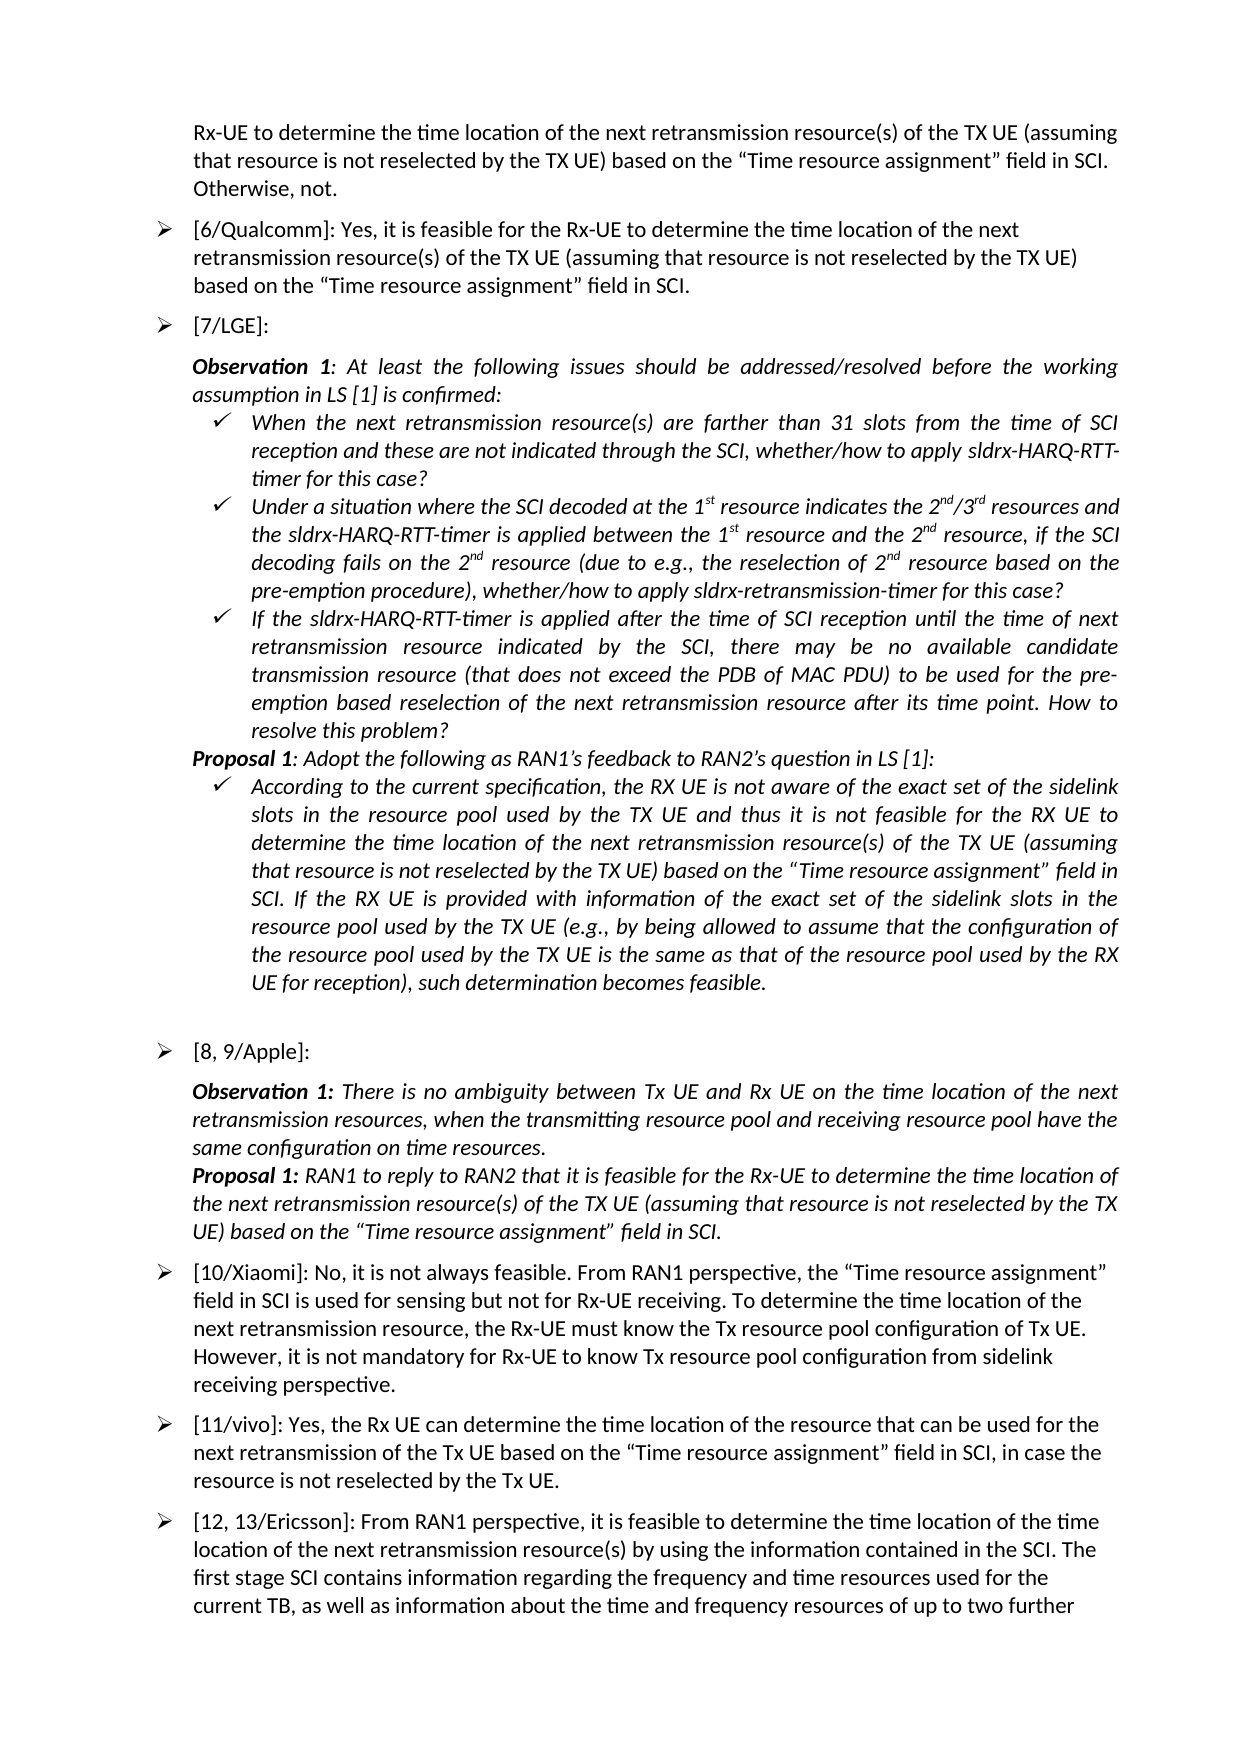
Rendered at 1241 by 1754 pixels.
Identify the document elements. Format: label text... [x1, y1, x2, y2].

list [10/Xiaomi]: No, it is not always feasible. From RAN1 perspective, the “Time resource assignment” field in SCI is used for sensing but not for Rx-UE receiving. To determine the time location of the next retransmission resource, the Rx-UE must know the Tx resource pool configuration of Tx UE. However, it is not mandatory for Rx-UE to know Tx resource pool configuration from sidelink receiving perspective. [156, 1258, 1122, 1398]
list According to the current specification, the RX UE is not aware of the exact set of the sidelink slots in the resource pool used by the TX UE and thus it is not feasible for the RX UE to determine the time location of the next retransmission resource(s) of the TX UE (assuming that resource is not reselected by the TX UE) based on the “Time resource assignment” field in SCI. If the RX UE is provided with information of the exact set of the sidelink slots in the resource pool used by the TX UE (e.g., by being allowed to assume that the configuration of the resource pool used by the TX UE is the same as that of the resource pool used by the RX UE for reception), such determination becomes feasible. [209, 772, 1122, 996]
text Proposal 1: Adopt the following as RAN1’s feedback to RAN2’s question in LS [1]: [192, 744, 1122, 772]
list Under a situation where the SCI decoded at the 1st resource indicates the 2nd/3rd resources and the sldrx-HARQ-RTT-timer is applied between the 1st resource and the 2nd resource, if the SCI decoding fails on the 2nd resource (due to e.g., the reselection of 2nd resource based on the pre-emption procedure), whether/how to apply sldrx-retransmission-timer for this case? [209, 492, 1122, 604]
list If the sldrx-HARQ-RTT-timer is applied after the time of SCI reception until the time of next retransmission resource indicated by the SCI, there may be no available candidate transmission resource (that does not exceed the PDB of MAC PDU) to be used for the pre-emption based reselection of the next retransmission resource after its time point. How to resolve this problem? [209, 604, 1122, 744]
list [156, 118, 1122, 202]
text Proposal 1: RAN1 to reply to RAN2 that it is feasible for the Rx-UE to determine the time location of the next retransmission resource(s) of the TX UE (assuming that resource is not reselected by the TX UE) based on the “Time resource assignment” field in SCI. [192, 1161, 1122, 1245]
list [156, 1507, 1122, 1619]
list [7/LGE]: [156, 311, 1122, 339]
list [6/Qualcomm]: Yes, it is feasible for the Rx-UE to determine the time location of the next retransmission resource(s) of the TX UE (assuming that resource is not reselected by the TX UE) based on the “Time resource assignment” field in SCI. [156, 215, 1122, 299]
text Observation 1: At least the following issues should be addressed/resolved before the working assumption in LS [1] is confirmed: [192, 352, 1122, 408]
list [8, 9/Apple]: [156, 1037, 1122, 1065]
list [11/vivo]: Yes, the Rx UE can determine the time location of the resource that can be used for the next retransmission of the Tx UE based on the “Time resource assignment” field in SCI, in case the resource is not reselected by the Tx UE. [156, 1411, 1122, 1494]
text Observation 1: There is no ambiguity between Tx UE and Rx UE on the time location of the next retransmission resources, when the transmitting resource pool and receiving resource pool have the same configuration on time resources. [192, 1077, 1122, 1161]
list When the next retransmission resource(s) are farther than 31 slots from the time of SCI reception and these are not indicated through the SCI, whether/how to apply sldrx-HARQ-RTT-timer for this case? [209, 408, 1122, 492]
